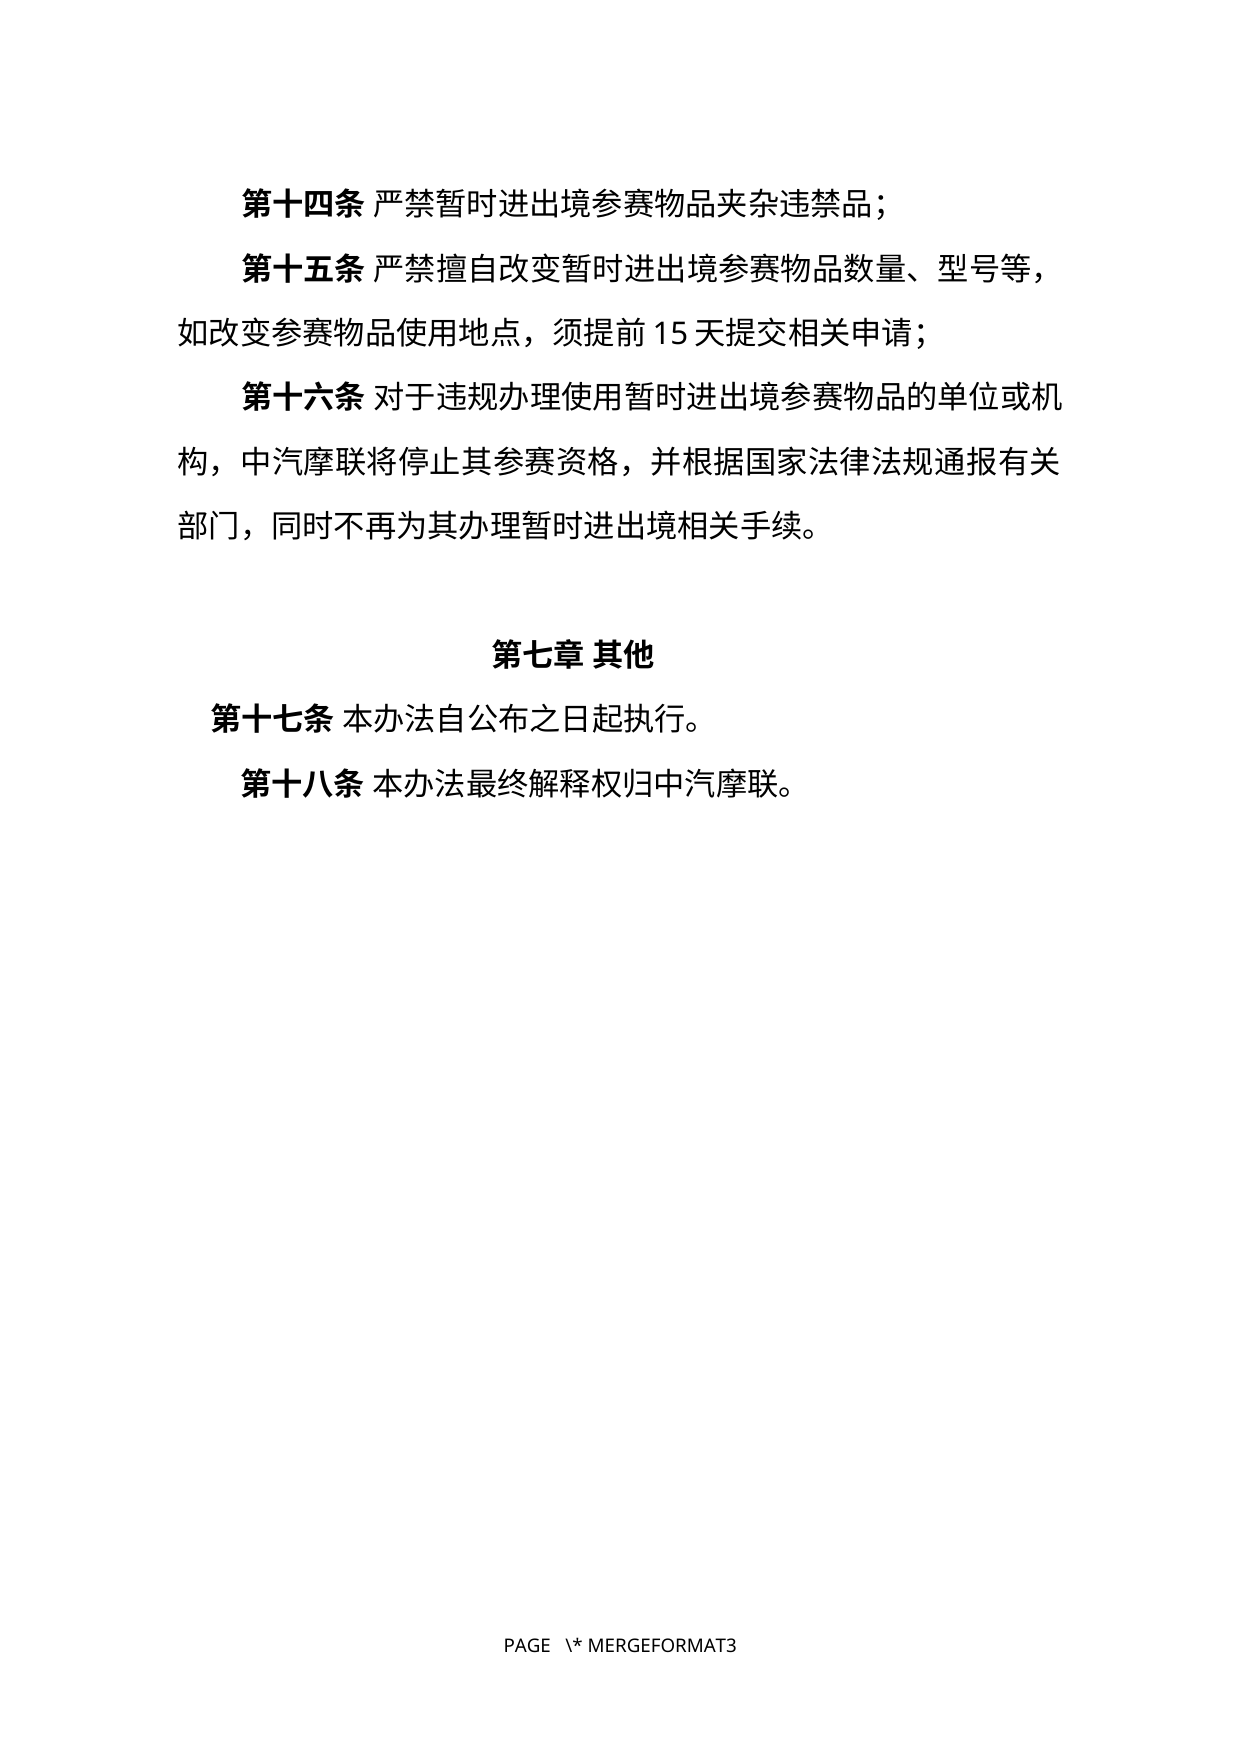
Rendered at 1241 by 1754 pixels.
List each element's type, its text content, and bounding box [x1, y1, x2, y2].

text 第十七条 本办法自公布之日起执行。 [177, 685, 1063, 749]
text 第十四条 严禁暂时进出境参赛物品夹杂违禁品； [177, 170, 1063, 234]
text 第七章 其他 [177, 621, 1063, 685]
text 第十八条 本办法最终解释权归中汽摩联。 [177, 749, 1063, 814]
text 第十六条 对于违规办理使用暂时进出境参赛物品的单位或机构，中汽摩联将停止其参赛资格，并根据国家法律法规通报有关部门，同时不再为其办理暂时进出境相关手续。 [177, 363, 1063, 556]
text 第十五条 严禁擅自改变暂时进出境参赛物品数量、型号等，如改变参赛物品使用地点，须提前15天提交相关申请； [177, 234, 1063, 363]
